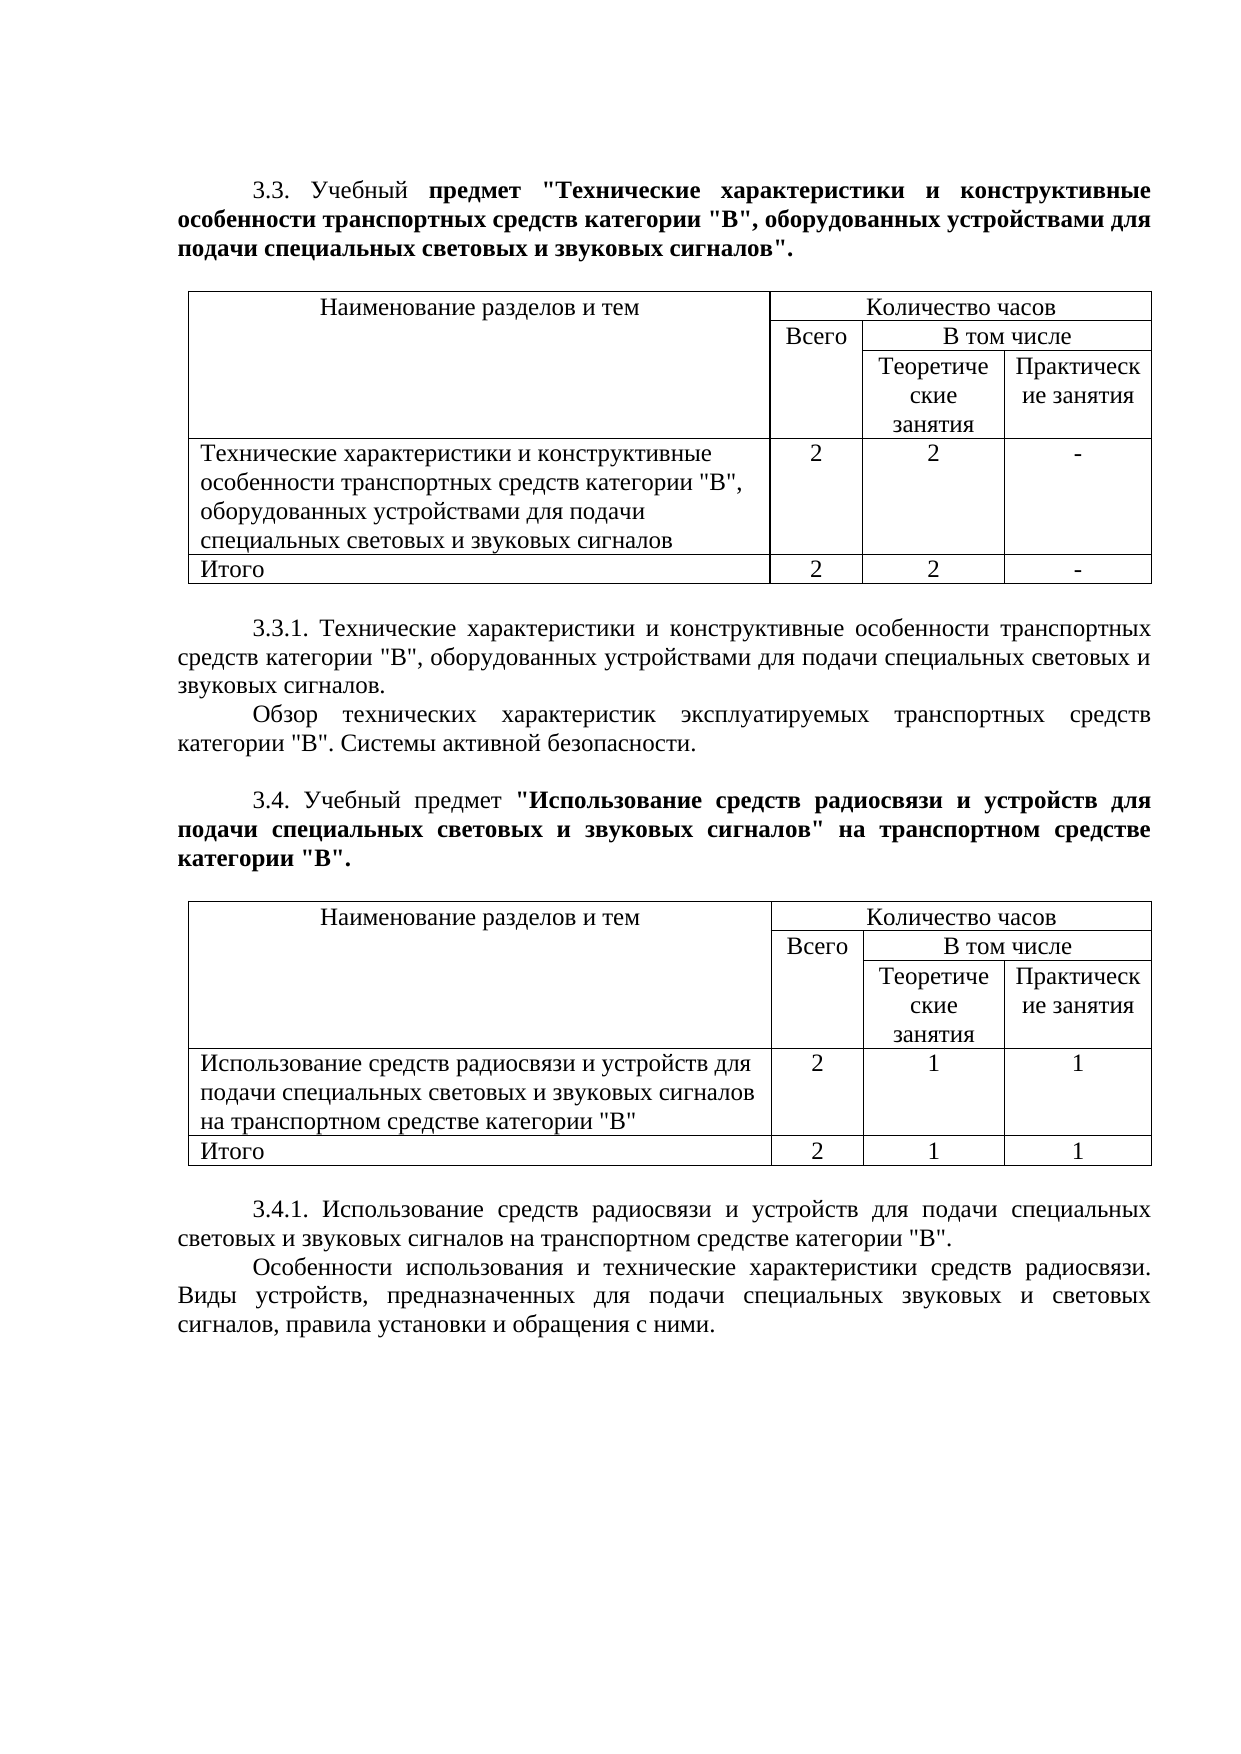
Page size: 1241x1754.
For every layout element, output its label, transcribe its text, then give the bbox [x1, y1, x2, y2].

text 3.4.1. Использование средств радиосвязи и устройств для подачи специальных световых и звуковых сигналов на транспортном средстве категории "В". [177, 1194, 1152, 1252]
table_cell Практические занятия [1005, 351, 1151, 437]
table_cell 1 [1005, 1136, 1151, 1164]
text 3.3.1. Технические характеристики и конструктивные особенности транспортных средств категории "В", оборудованных устройствами для подачи специальных световых и звуковых сигналов. [177, 613, 1152, 699]
table_cell Практические занятия [1005, 961, 1151, 1047]
table_cell В том числе [863, 321, 1151, 350]
text Особенности использования и технические характеристики средств радиосвязи. Виды устройств, предназначенных для подачи специальных звуковых и световых сигналов, правила установки и обращения с ними. [177, 1252, 1152, 1338]
table_cell 1 [864, 1136, 1004, 1164]
text Обзор технических характеристик эксплуатируемых транспортных средств категории "В". Системы активной безопасности. [177, 699, 1152, 757]
table_cell Теоретические занятия [863, 351, 1004, 437]
table_cell Итого [189, 1136, 771, 1164]
table_cell В том числе [864, 931, 1151, 960]
table_header Количество часов [771, 292, 1151, 320]
table_cell Итого [189, 555, 769, 583]
text 3.4. Учебный предмет "Использование средств радиосвязи и устройств для подачи специальных световых и звуковых сигналов" на транспортном средстве категории "В". [177, 786, 1152, 872]
table_header Наименование разделов и тем [189, 902, 771, 1047]
table_cell 2 [772, 1049, 863, 1135]
table_cell 2 [863, 555, 1004, 583]
table_header Наименование разделов и тем [189, 292, 769, 437]
table_cell 2 [771, 439, 862, 553]
table_cell Всего [772, 931, 863, 1047]
table_cell 2 [772, 1136, 863, 1164]
table_cell - [1005, 555, 1151, 583]
table_cell 1 [1005, 1049, 1151, 1135]
table_cell 1 [864, 1049, 1004, 1135]
table_cell 2 [771, 555, 862, 583]
table_cell 2 [863, 439, 1004, 553]
table_cell Всего [771, 321, 862, 437]
table_cell Технические характеристики и конструктивные особенности транспортных средств категории "В", оборудованных устройствами для подачи специальных световых и звуковых сигналов [189, 439, 769, 553]
text 3.3. Учебный предмет "Технические характеристики и конструктивные особенности транспортных средств категории "В", оборудованных устройствами для подачи специальных световых и звуковых сигналов". [177, 176, 1152, 262]
table_cell - [1005, 439, 1151, 553]
table_cell Использование средств радиосвязи и устройств для подачи специальных световых и звуковых сигналов на транспортном средстве категории "В" [189, 1049, 771, 1135]
table_cell Теоретические занятия [864, 961, 1004, 1047]
table_header Количество часов [772, 902, 1151, 930]
